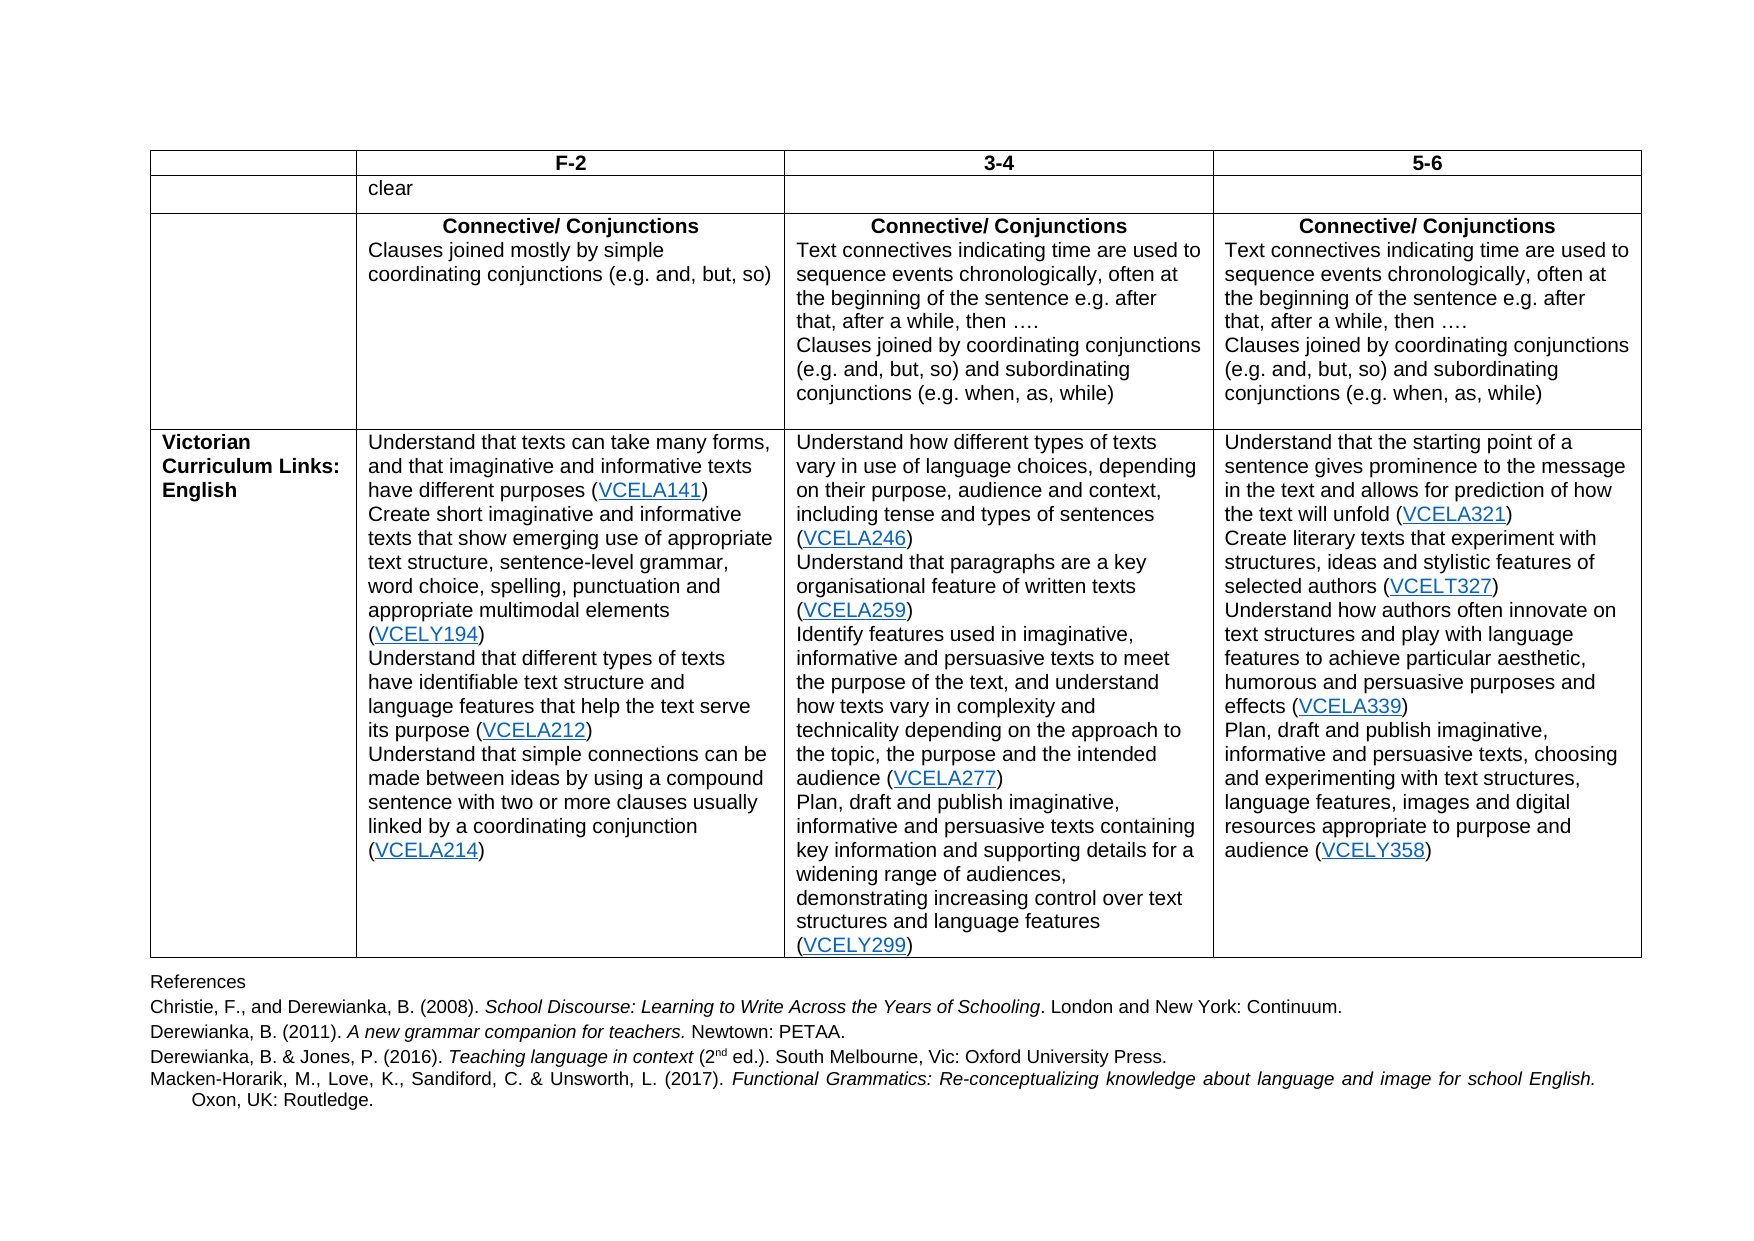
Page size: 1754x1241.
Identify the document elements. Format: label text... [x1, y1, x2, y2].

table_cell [357, 176, 784, 212]
table_cell Connective/ Conjunctions Text connectives indicating time are used to sequence events chronologically, often at the beginning of the sentence e.g. after that, after a while, then …. Clauses joined by coordinating conjunctions (e.g. and, but, so) and subordinating conjunctions (e.g. when, as, while) [785, 214, 1213, 429]
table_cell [1214, 176, 1641, 212]
table_header [151, 151, 356, 175]
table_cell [785, 176, 1213, 212]
table_cell [151, 214, 356, 429]
table_header F-2 [357, 151, 784, 175]
table_header 3-4 [785, 151, 1213, 175]
table_cell Connective/ Conjunctions Clauses joined mostly by simple coordinating conjunctions (e.g. and, but, so) [357, 214, 784, 429]
table_cell [151, 176, 356, 212]
table_cell Victorian Curriculum Links: English [151, 430, 356, 957]
table_header 5-6 [1214, 151, 1641, 175]
table_cell Connective/ Conjunctions Text connectives indicating time are used to sequence events chronologically, often at the beginning of the sentence e.g. after that, after a while, then …. Clauses joined by coordinating conjunctions (e.g. and, but, so) and subordinating conjunctions (e.g. when, as, while) [1214, 214, 1641, 429]
